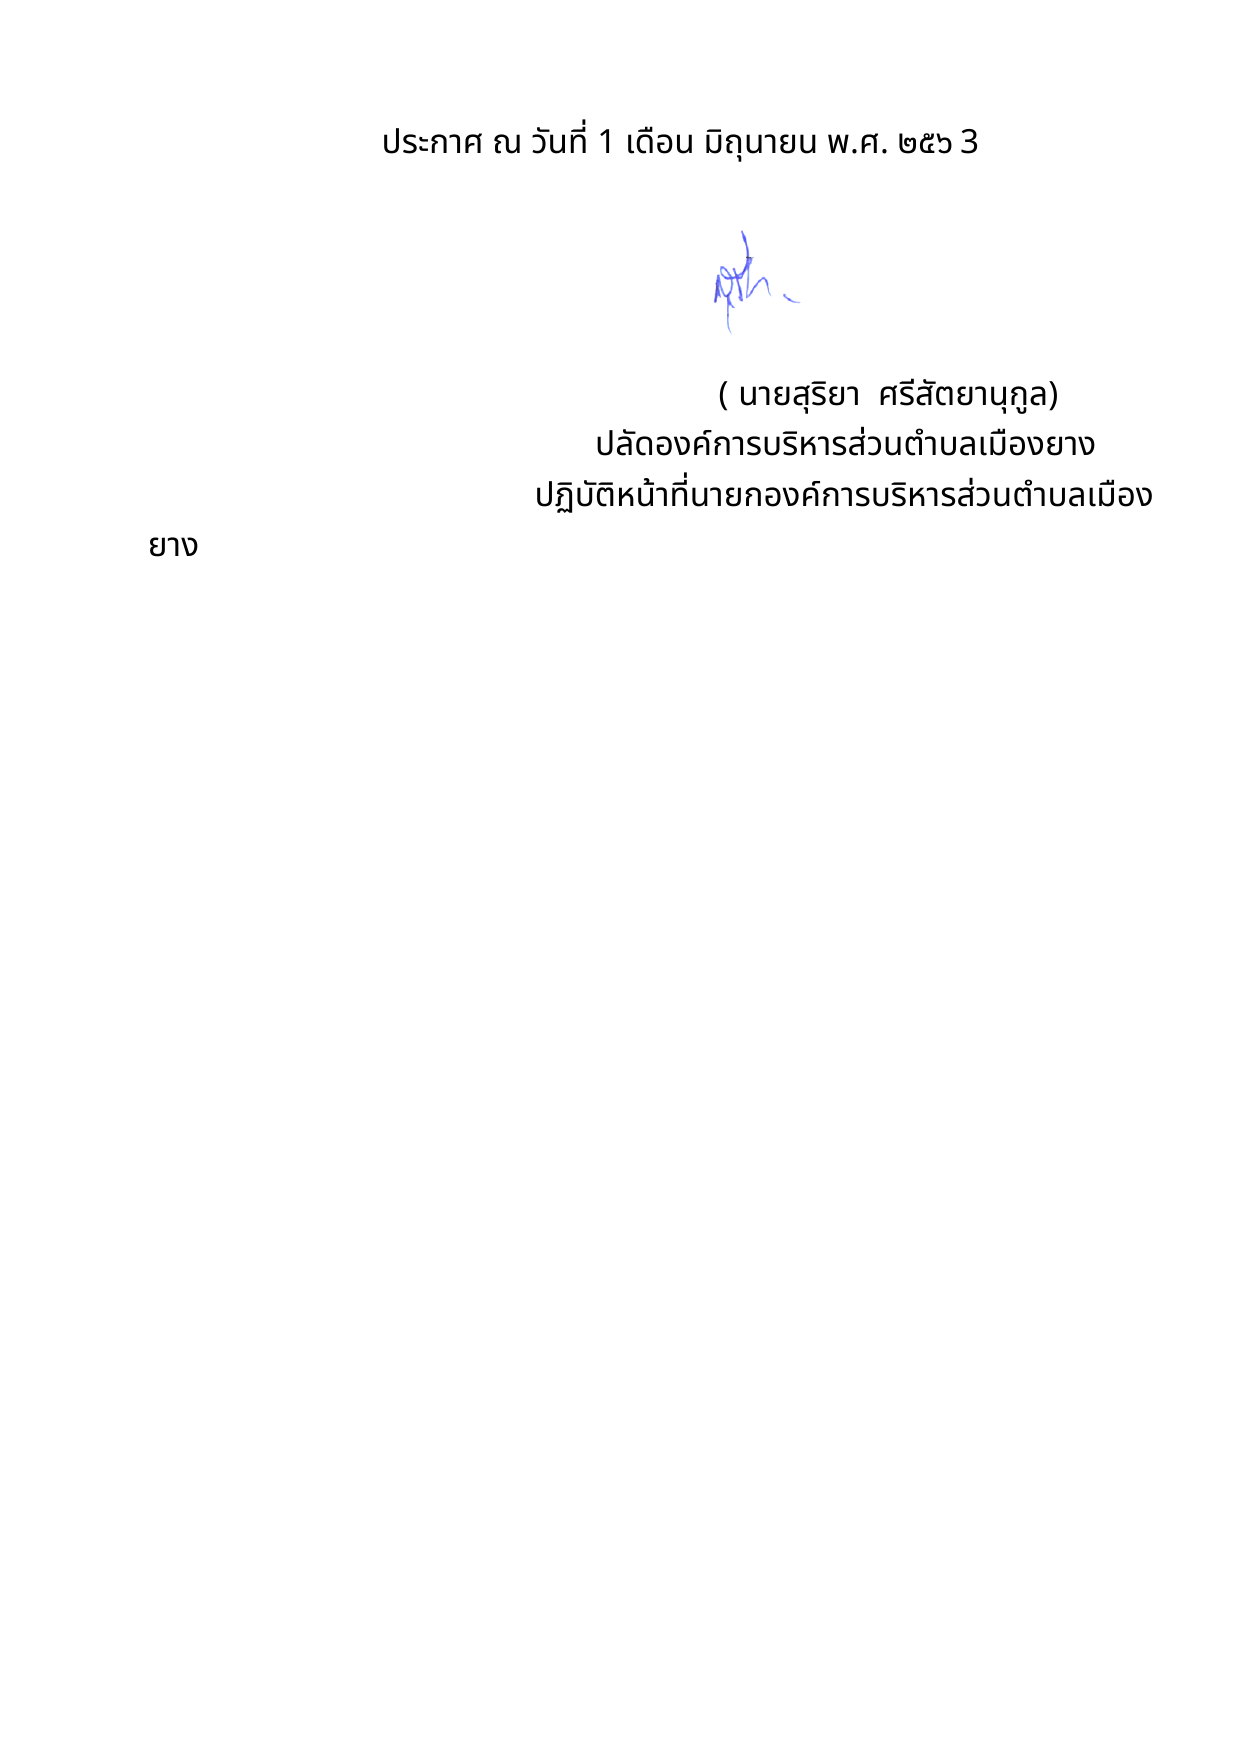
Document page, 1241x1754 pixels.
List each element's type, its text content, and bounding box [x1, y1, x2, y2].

text ปฏิบัติหน้าที่นายกองค์การบริหารส่วนตำบลเมืองยาง [148, 471, 1181, 571]
text ปลัดองค์การบริหารส่วนตำบลเมืองยาง [148, 420, 1181, 471]
text ประกาศ ณ วันที่ 1 เดือน มิถุนายน พ.ศ. ๒๕๖3 [148, 118, 1181, 169]
text ( นายสุริยา ศรีสัตยานุกูล) [148, 369, 1181, 420]
picture [681, 215, 810, 347]
